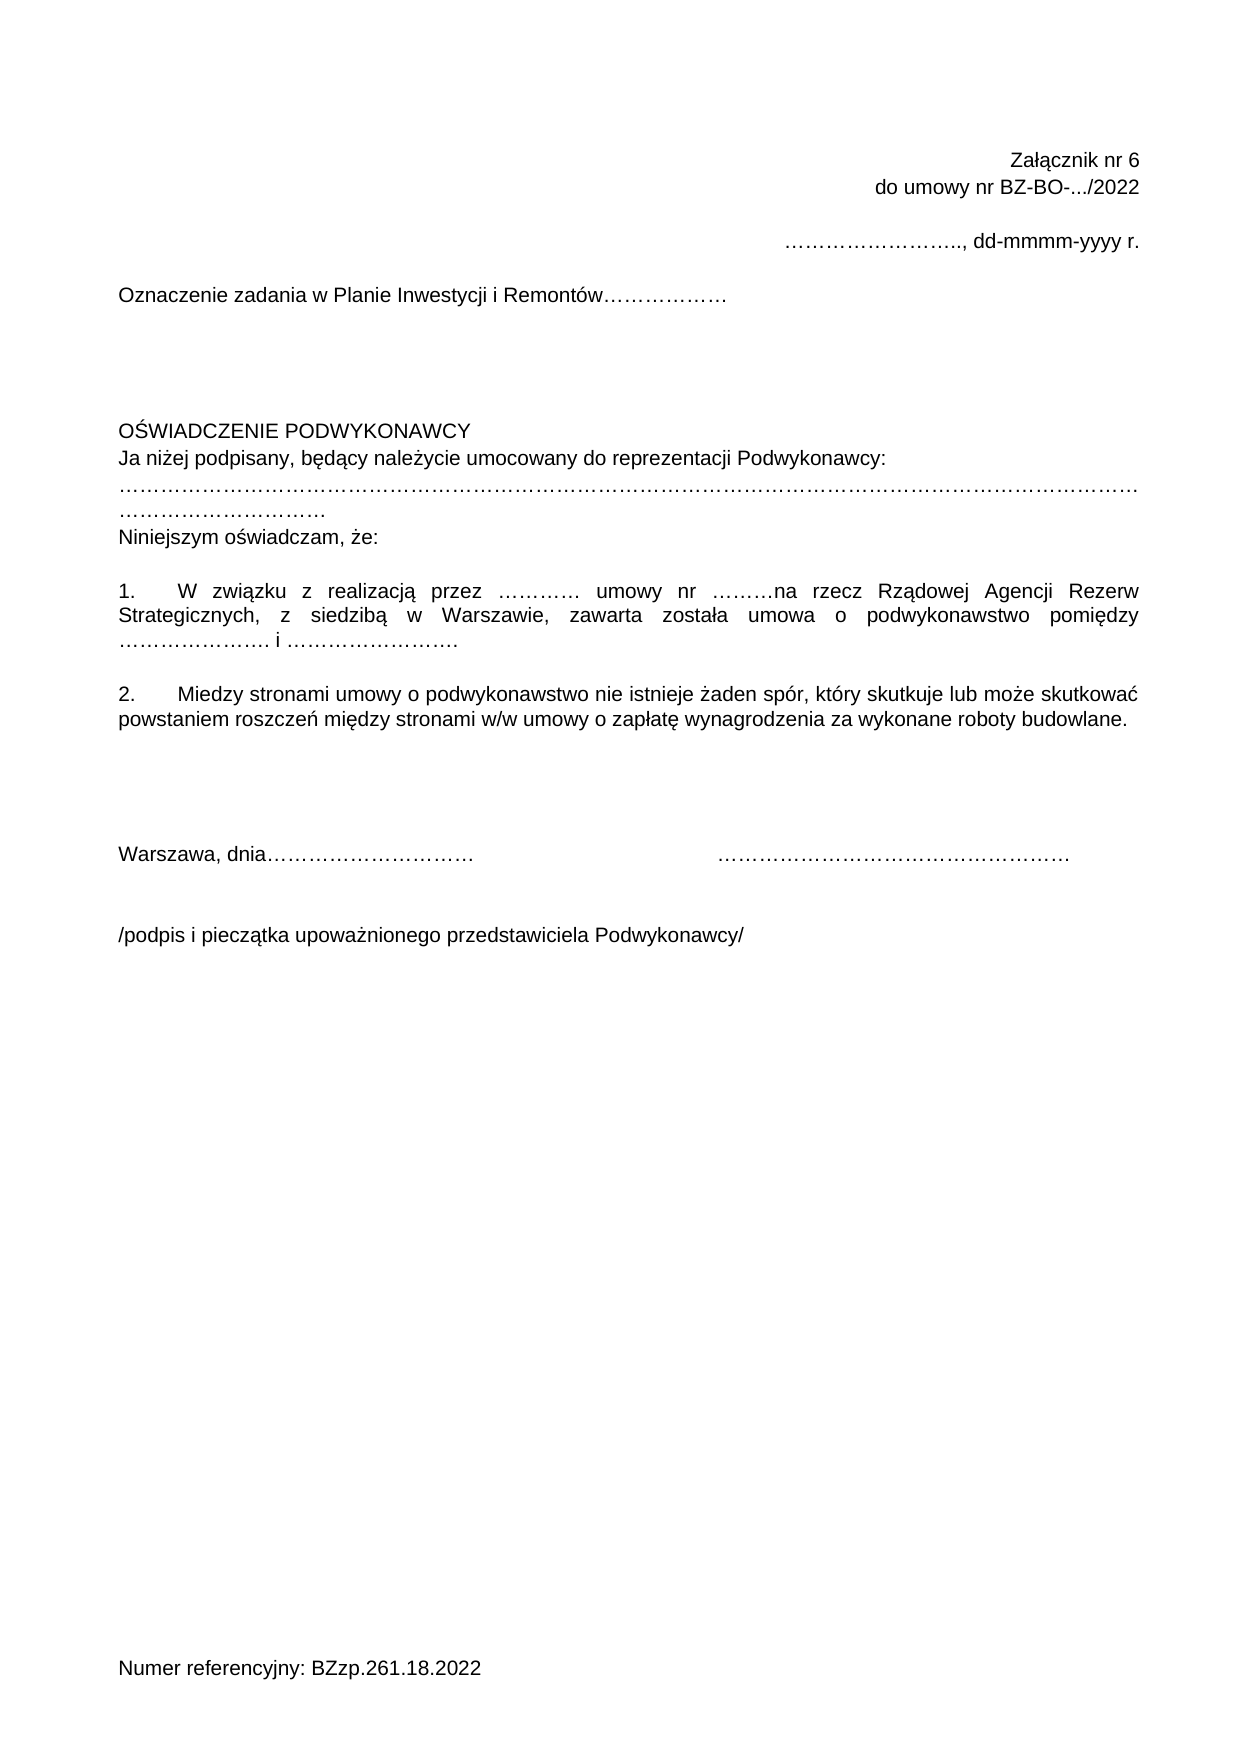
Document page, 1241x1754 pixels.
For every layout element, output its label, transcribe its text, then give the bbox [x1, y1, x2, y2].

text /podpis i pieczątka upoważnionego przedstawiciela Podwykonawcy/ [118, 923, 1140, 947]
text Warszawa, dnia………………………… …………………………………………… [118, 842, 1140, 866]
text Załącznik nr 6 [118, 148, 1140, 172]
text 1. W związku z realizacją przez ………… umowy nr ………na rzecz Rządowej Agencji Rezerw Strategicznych, z siedzibą w Warszawie, zawarta została umowa o podwykonawstwo pomiędzy …………………. i ……………………. [118, 579, 1140, 652]
text Niniejszym oświadczam, że: [118, 524, 1140, 548]
text Oznaczenie zadania w Planie Inwestycji i Remontów……………… [118, 283, 1140, 307]
text …………………….., dd-mmmm-yyyy r. [118, 229, 1140, 253]
text OŚWIADCZENIE PODWYKONAWCY [118, 419, 1140, 443]
text 2. Miedzy stronami umowy o podwykonawstwo nie istnieje żaden spór, który skutkuje lub może skutkować powstaniem roszczeń między stronami w/w umowy o zapłatę wynagrodzenia za wykonane roboty budowlane. [118, 682, 1140, 731]
text do umowy nr BZ-BO-.../2022 [118, 175, 1140, 199]
text …………………………………………………………………………………………………………………………………………………………… [118, 473, 1140, 521]
text Ja niżej podpisany, będący należycie umocowany do reprezentacji Podwykonawcy: [118, 446, 1140, 470]
